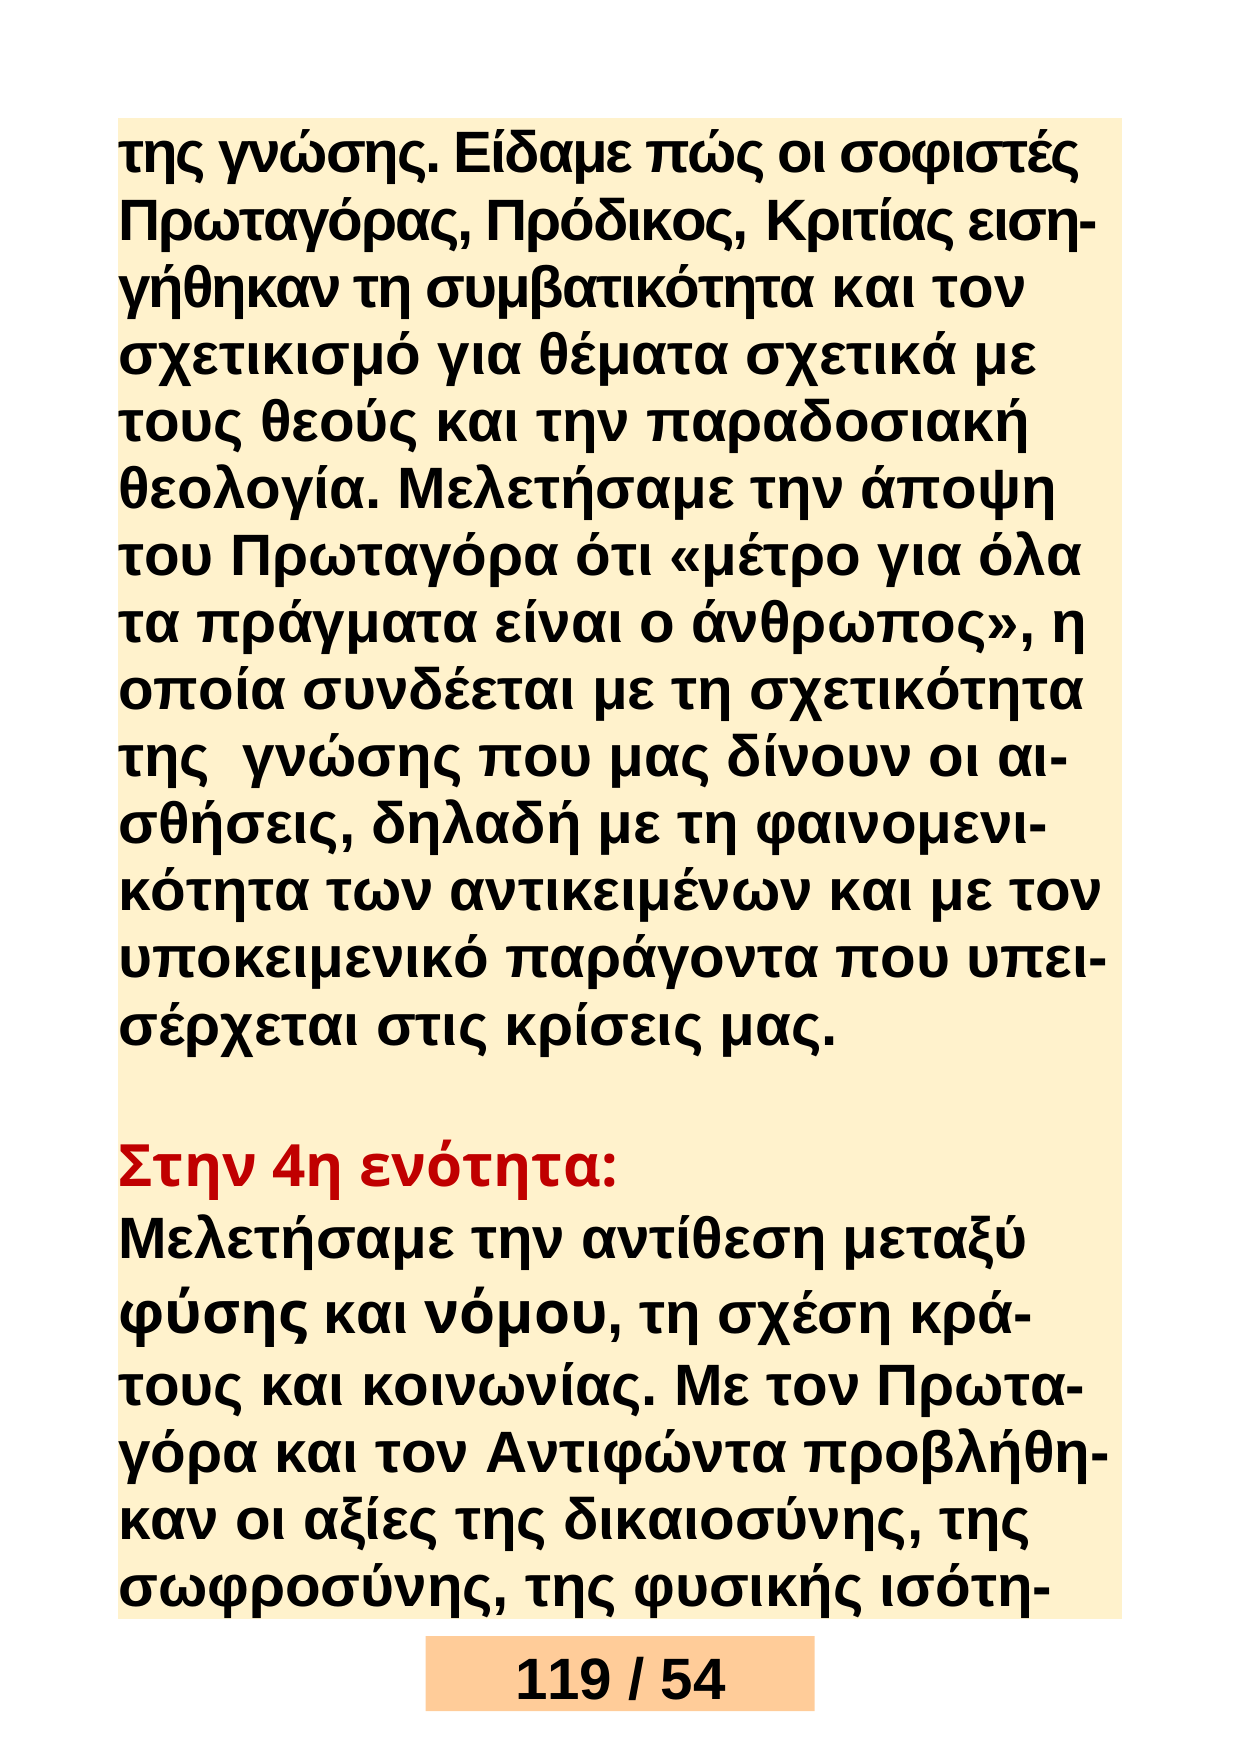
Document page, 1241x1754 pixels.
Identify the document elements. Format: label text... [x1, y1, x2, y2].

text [118, 118, 1122, 1057]
text Στην 4η ενότητα: [118, 1124, 1122, 1204]
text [118, 1204, 1122, 1619]
